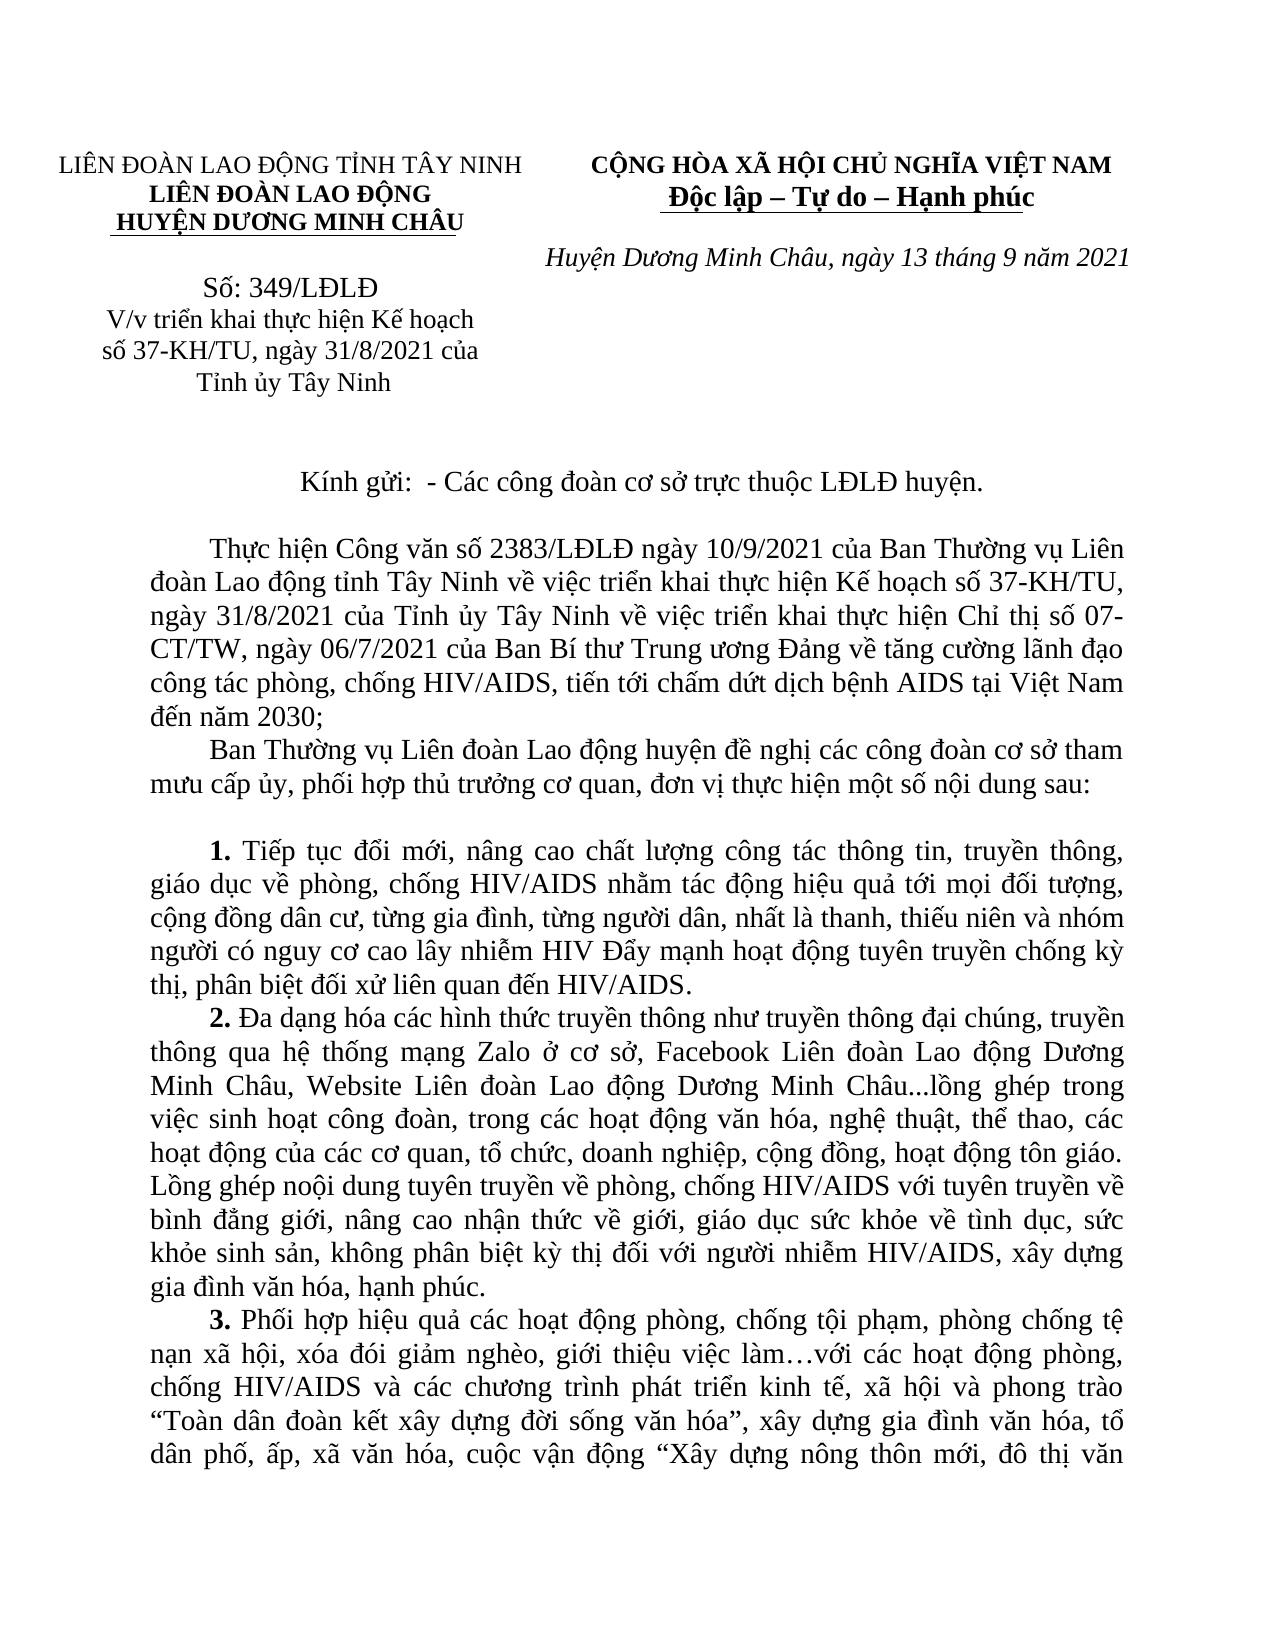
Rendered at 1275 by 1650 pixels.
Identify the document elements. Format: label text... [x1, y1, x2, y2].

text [150, 1302, 1125, 1470]
text Ban Thường vụ Liên đoàn Lao động huyện đề nghị các công đoàn cơ sở tham mưu cấp ủy, phối hợp thủ trưởng cơ quan, đơn vị thực hiện một số nội dung sau: [150, 732, 1125, 799]
text 1. Tiếp tục đổi mới, nâng cao chất lượng công tác thông tin, truyền thông, giáo dục về phòng, chống HIV/AIDS nhằm tác động hiệu quả tới mọi đối tượng, cộng đồng dân cư, từng gia đình, từng người dân, nhất là thanh, thiếu niên và nhóm người có nguy cơ cao lây nhiễm HIV Đẩy mạnh hoạt động tuyên truyền chống kỳ thị, phân biệt đối xử liên quan đến HIV/AIDS. [150, 833, 1125, 1001]
text 2. Đa dạng hóa các hình thức truyền thông như truyền thông đại chúng, truyền thông qua hệ thống mạng Zalo ở cơ sở, Facebook Liên đoàn Lao động Dương Minh Châu, Website Liên đoàn Lao động Dương Minh Châu...lồng ghép trong việc sinh hoạt công đoàn, trong các hoạt động văn hóa, nghệ thuật, thể thao, các hoạt động của các cơ quan, tổ chức, doanh nghiệp, cộng đồng, hoạt động tôn giáo. Lồng ghép noội dung tuyên truyền về phòng, chống HIV/AIDS với tuyên truyền về bình đẳng giới, nâng cao nhận thức về giới, giáo dục sức khỏe về tình dục, sức khỏe sinh sản, không phân biệt kỳ thị đối với người nhiễm HIV/AIDS, xây dựng gia đình văn hóa, hạnh phúc. [150, 1001, 1125, 1302]
text Kính gửi: - Các công đoàn cơ sở trực thuộc LĐLĐ huyện. [225, 464, 1125, 497]
table_header LIÊN ĐOÀN LAO ĐỘNG TỈNH TÂY NINH LIÊN ĐOÀN LAO ĐỘNG HUYỆN DƯƠNG MINH CHÂU Số: 349/LĐLĐ V/v triển khai thực hiện Kế hoạch số 37-KH/TU, ngày 31/8/2021 của Tỉnh ủy Tây Ninh [47, 150, 534, 397]
text Thực hiện Công văn số 2383/LĐLĐ ngày 10/9/2021 của Ban Thường vụ Liên đoàn Lao động tỉnh Tây Ninh về việc triển khai thực hiện Kế hoạch số 37-KH/TU, ngày 31/8/2021 của Tỉnh ủy Tây Ninh về việc triển khai thực hiện Chỉ thị số 07-CT/TW, ngày 06/7/2021 của Ban Bí thư Trung ương Đảng về tăng cường lãnh đạo công tác phòng, chống HIV/AIDS, tiến tới chấm dứt dịch bệnh AIDS tại Việt Nam đến năm 2030; [150, 531, 1125, 732]
table_header CỘNG HÒA XÃ HỘI CHỦ NGHĨA VIỆT NAM Độc lập – Tự do – Hạnh phúc Huyện Dương Minh Châu, ngày 13 tháng 9 năm 2021 [534, 150, 1169, 397]
